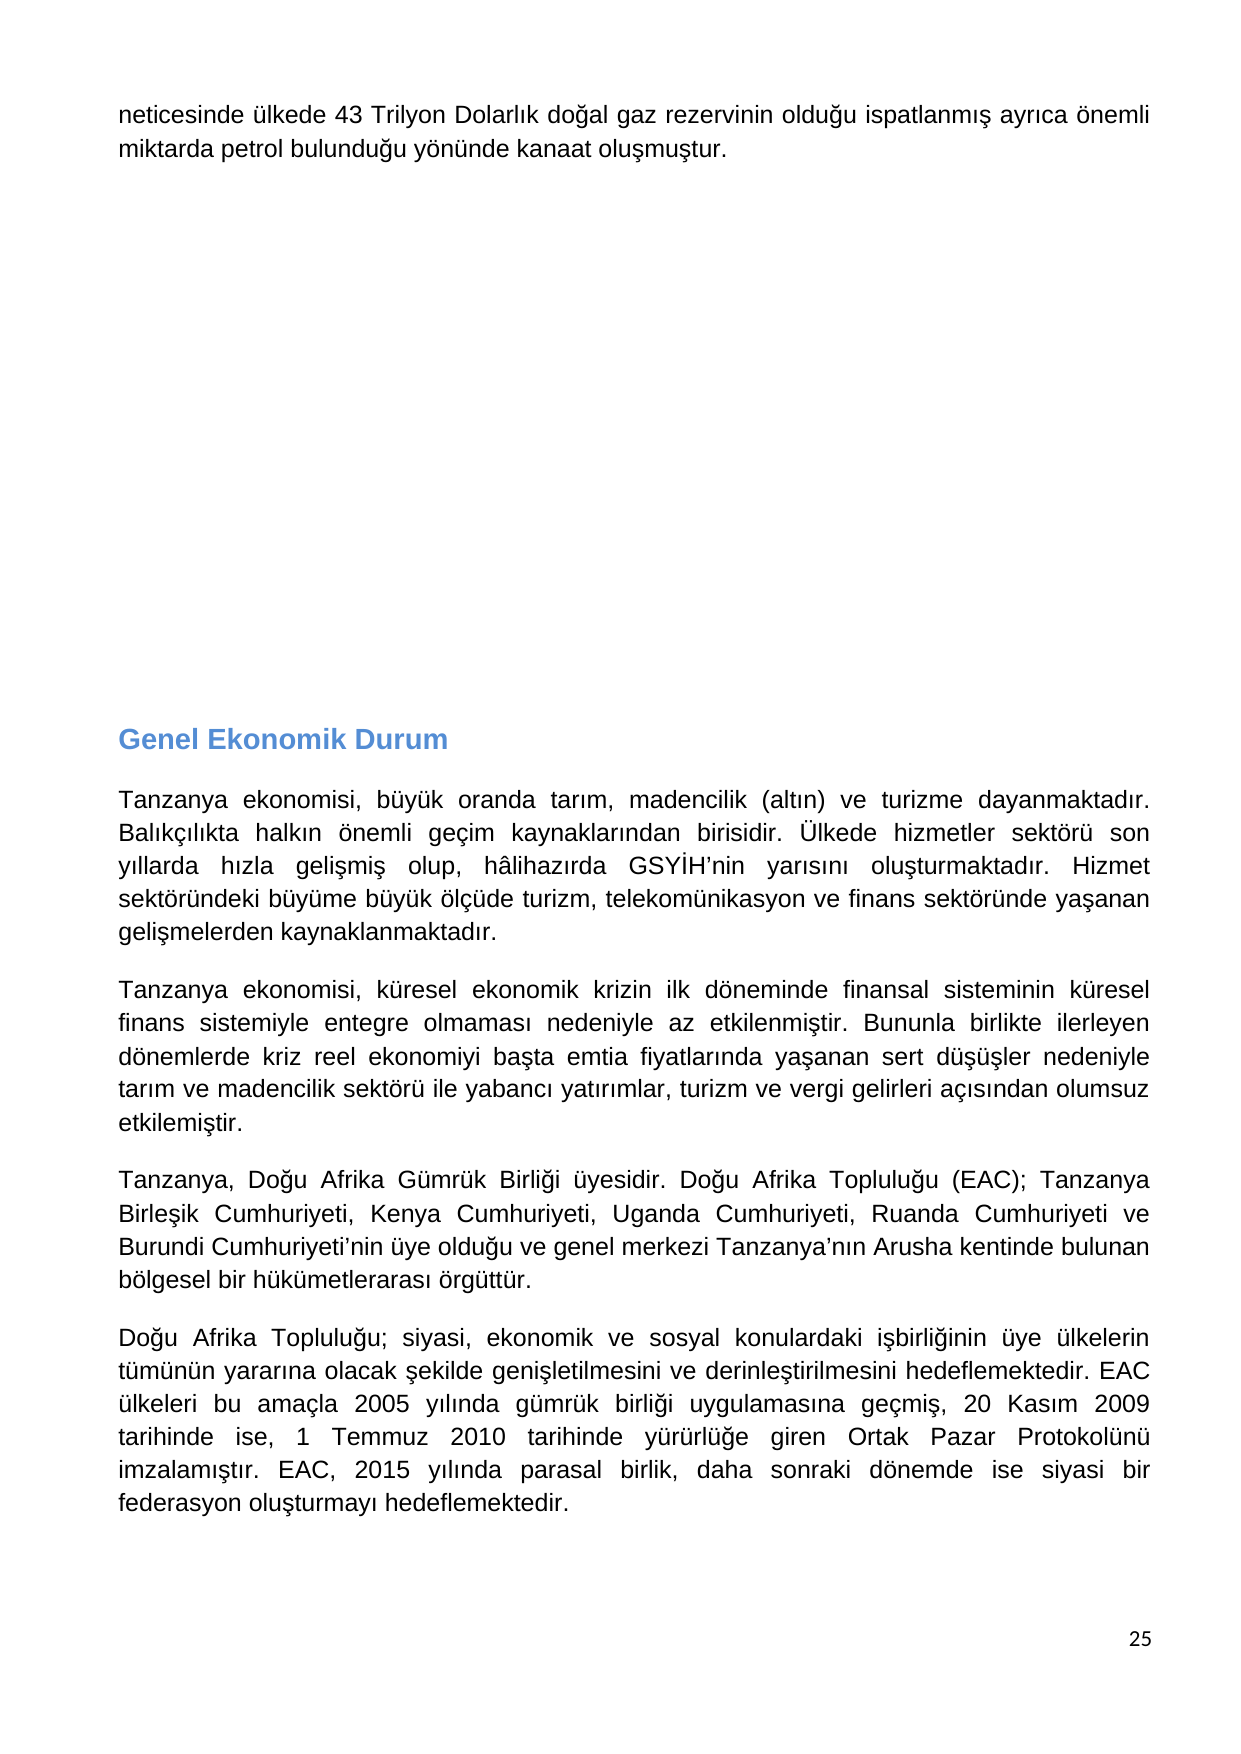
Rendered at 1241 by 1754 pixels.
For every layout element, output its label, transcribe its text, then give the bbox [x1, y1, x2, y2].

text Doğu Afrika Topluluğu; siyasi, ekonomik ve sosyal konulardaki işbirliğinin üye ülkelerin tümünün yararına olacak şekilde genişletilmesini ve derinleştirilmesini hedeflemektedir. EAC ülkeleri bu amaçla 2005 yılında gümrük birliği uygulamasına geçmiş, 20 Kasım 2009 tarihinde ise, 1 Temmuz 2010 tarihinde yürürlüğe giren Ortak Pazar Protokolünü imzalamıştır. EAC, 2015 yılında parasal birlik, daha sonraki dönemde ise siyasi bir federasyon oluşturmayı hedeflemektedir. [118, 1323, 1152, 1516]
text Tanzanya ekonomisi, küresel ekonomik krizin ilk döneminde finansal sisteminin küresel finans sistemiyle entegre olmaması nedeniyle az etkilenmiştir. Bununla birlikte ilerleyen dönemlerde kriz reel ekonomiyi başta emtia fiyatlarında yaşanan sert düşüşler nedeniyle tarım ve madencilik sektörü ile yabancı yatırımlar, turizm ve vergi gelirleri açısından olumsuz etkilemiştir. [118, 975, 1152, 1136]
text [118, 101, 1152, 162]
text Tanzanya ekonomisi, büyük oranda tarım, madencilik (altın) ve turizme dayanmaktadır. Balıkçılıkta halkın önemli geçim kaynaklarından birisidir. Ülkede hizmetler sektörü son yıllarda hızla gelişmiş olup, hâlihazırda GSYİH’nin yarısını oluşturmaktadır. Hizmet sektöründeki büyüme büyük ölçüde turizm, telekomünikasyon ve finans sektöründe yaşanan gelişmelerden kaynaklanmaktadır. [118, 785, 1152, 946]
text Genel Ekonomik Durum [118, 722, 1152, 755]
text Tanzanya, Doğu Afrika Gümrük Birliği üyesidir. Doğu Afrika Topluluğu (EAC); Tanzanya Birleşik Cumhuriyeti, Kenya Cumhuriyeti, Uganda Cumhuriyeti, Ruanda Cumhuriyeti ve Burundi Cumhuriyeti’nin üye olduğu ve genel merkezi Tanzanya’nın Arusha kentinde bulunan bölgesel bir hükümetlerarası örgüttür. [118, 1166, 1152, 1293]
